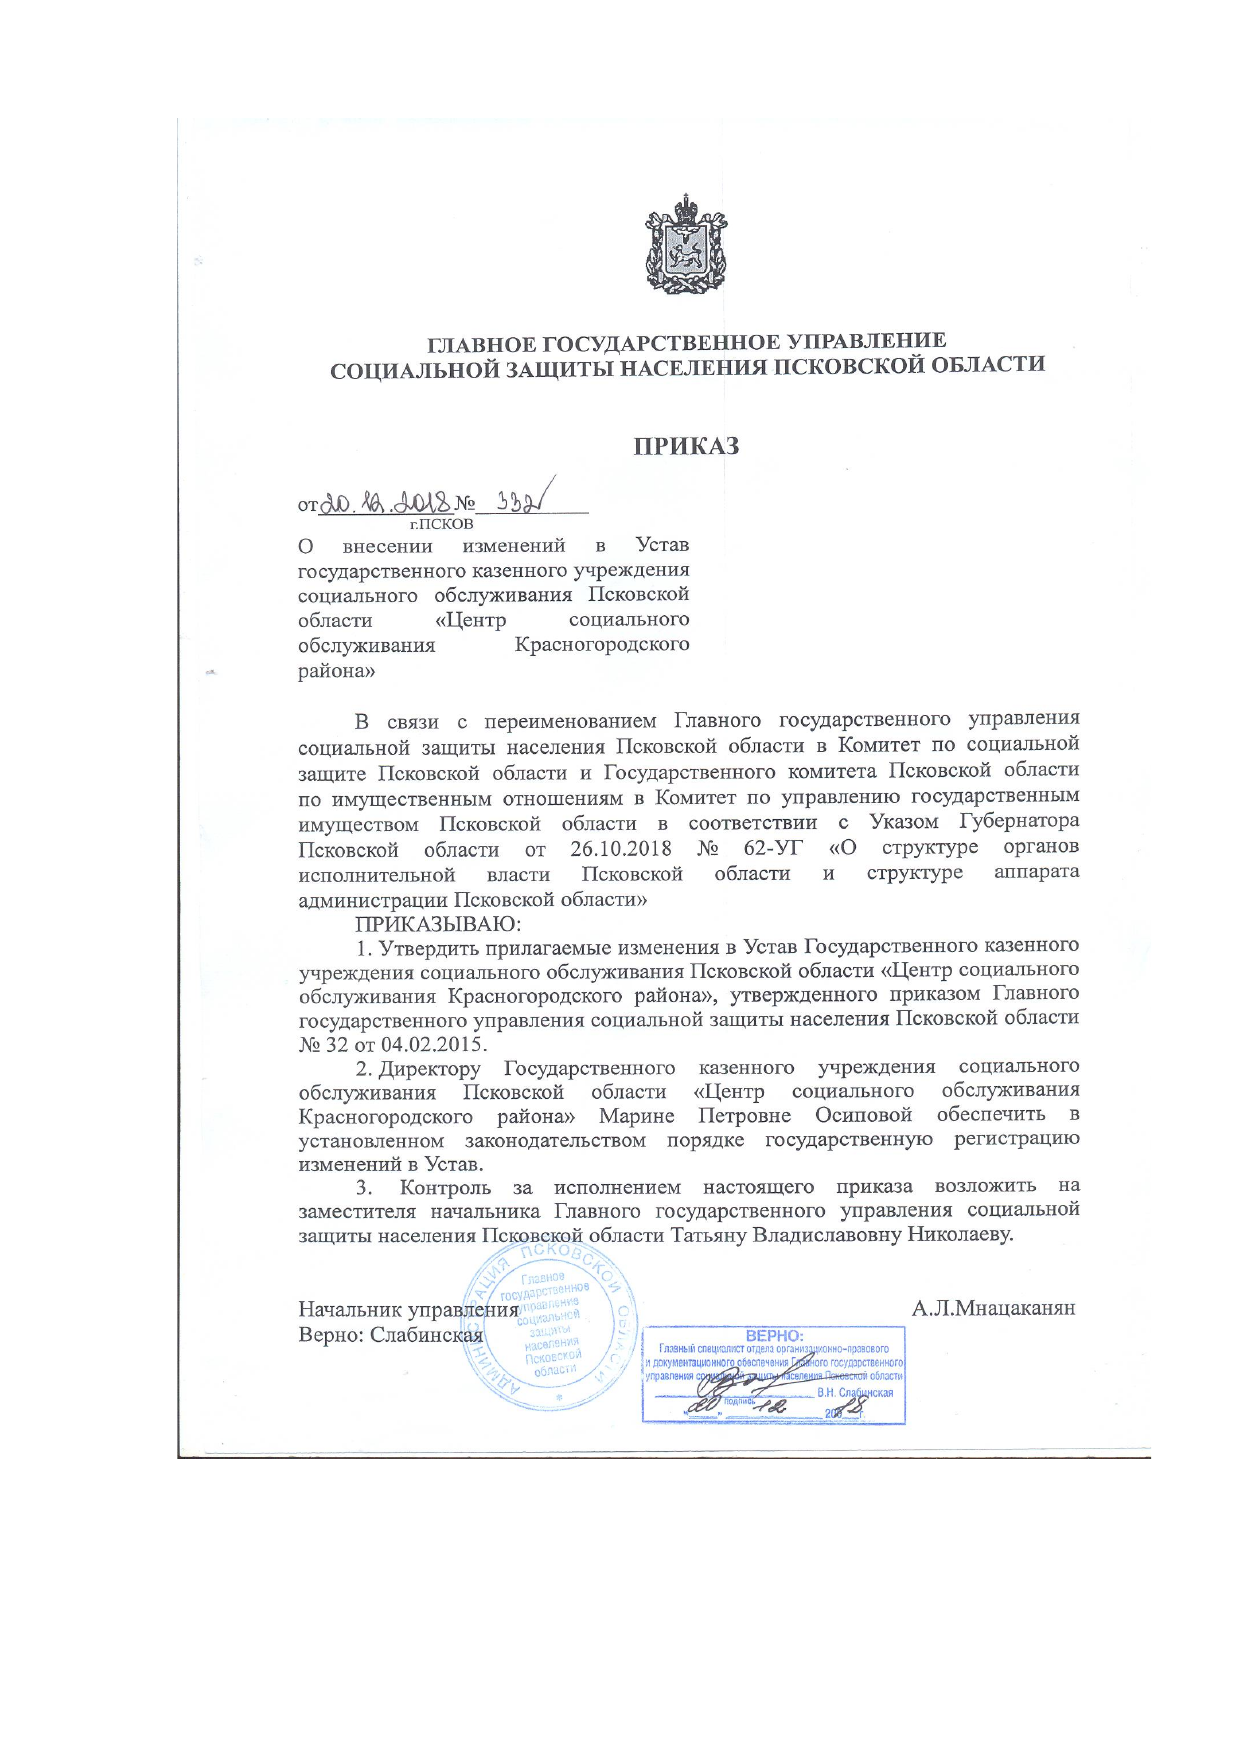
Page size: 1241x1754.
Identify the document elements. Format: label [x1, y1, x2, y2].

picture [177, 118, 1152, 1459]
